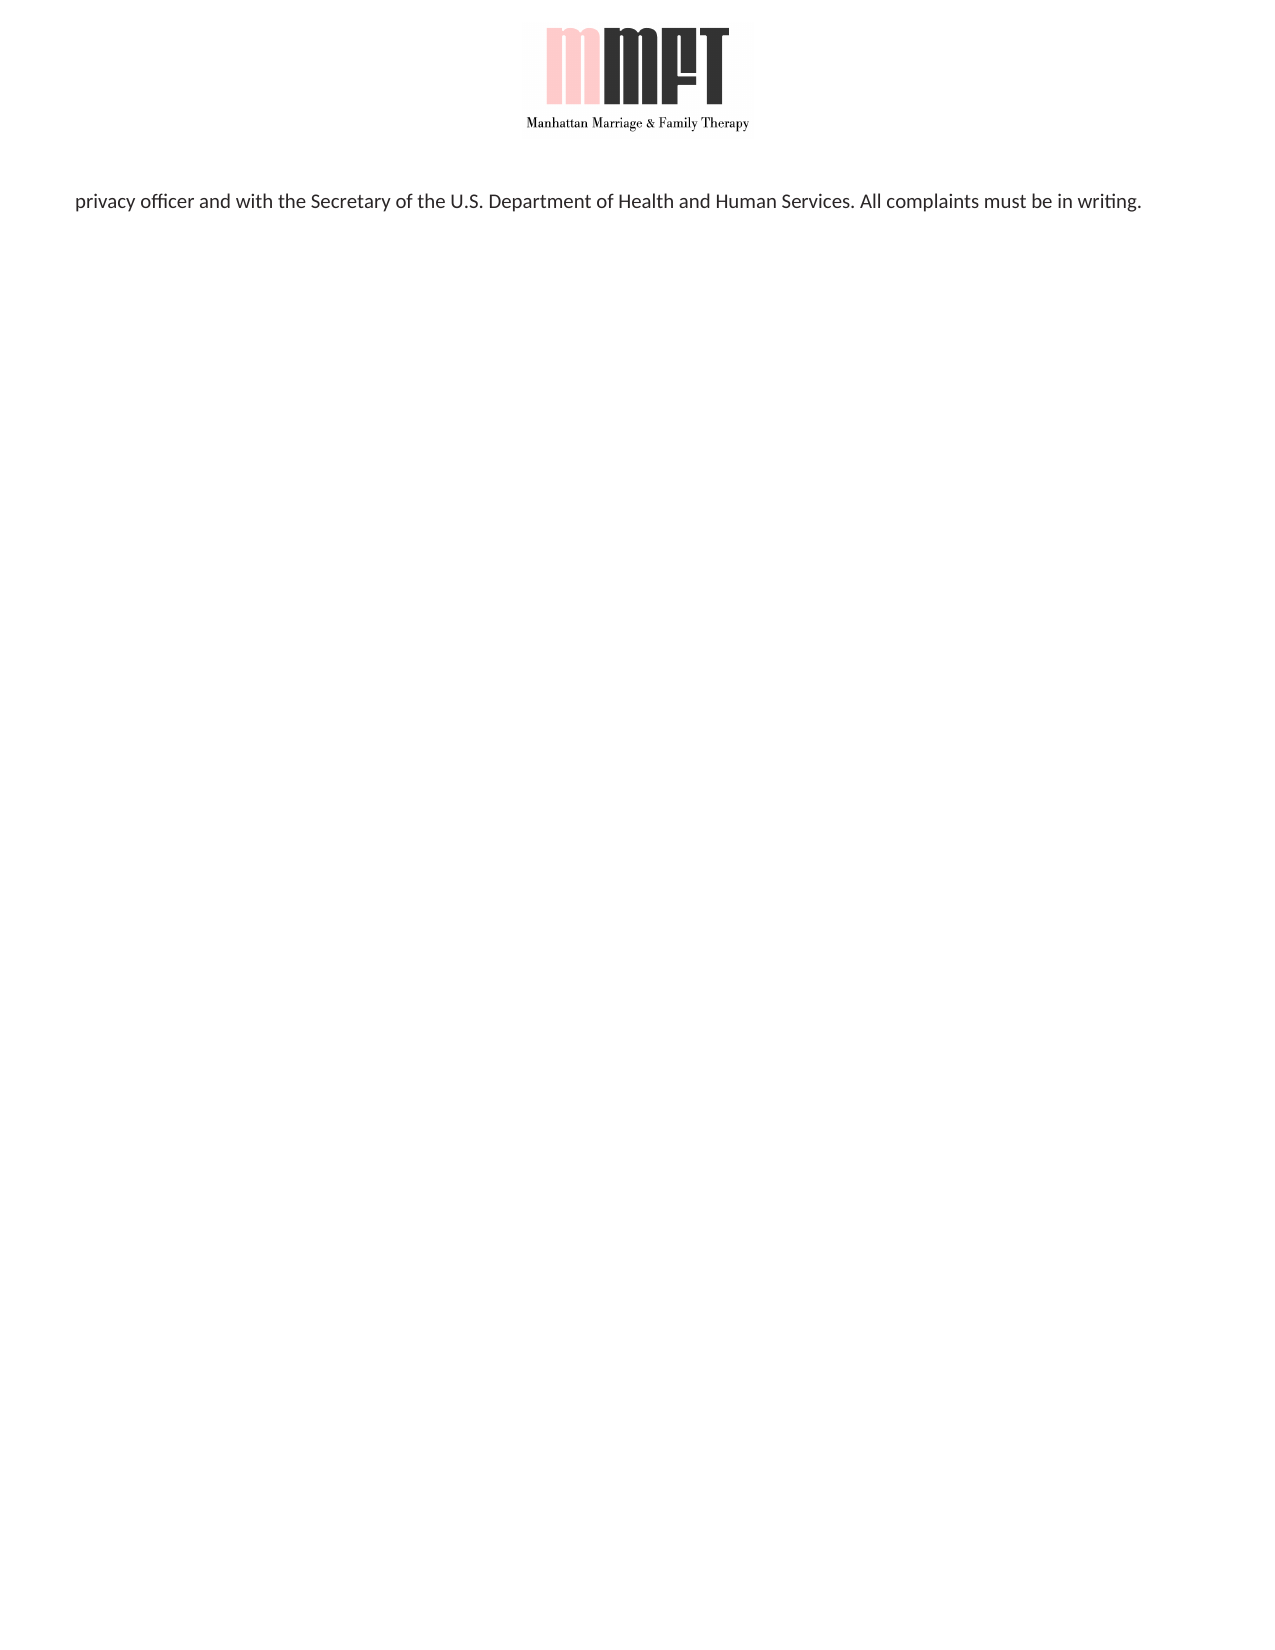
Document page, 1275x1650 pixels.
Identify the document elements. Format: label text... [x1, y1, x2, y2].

picture [521, 22, 754, 139]
